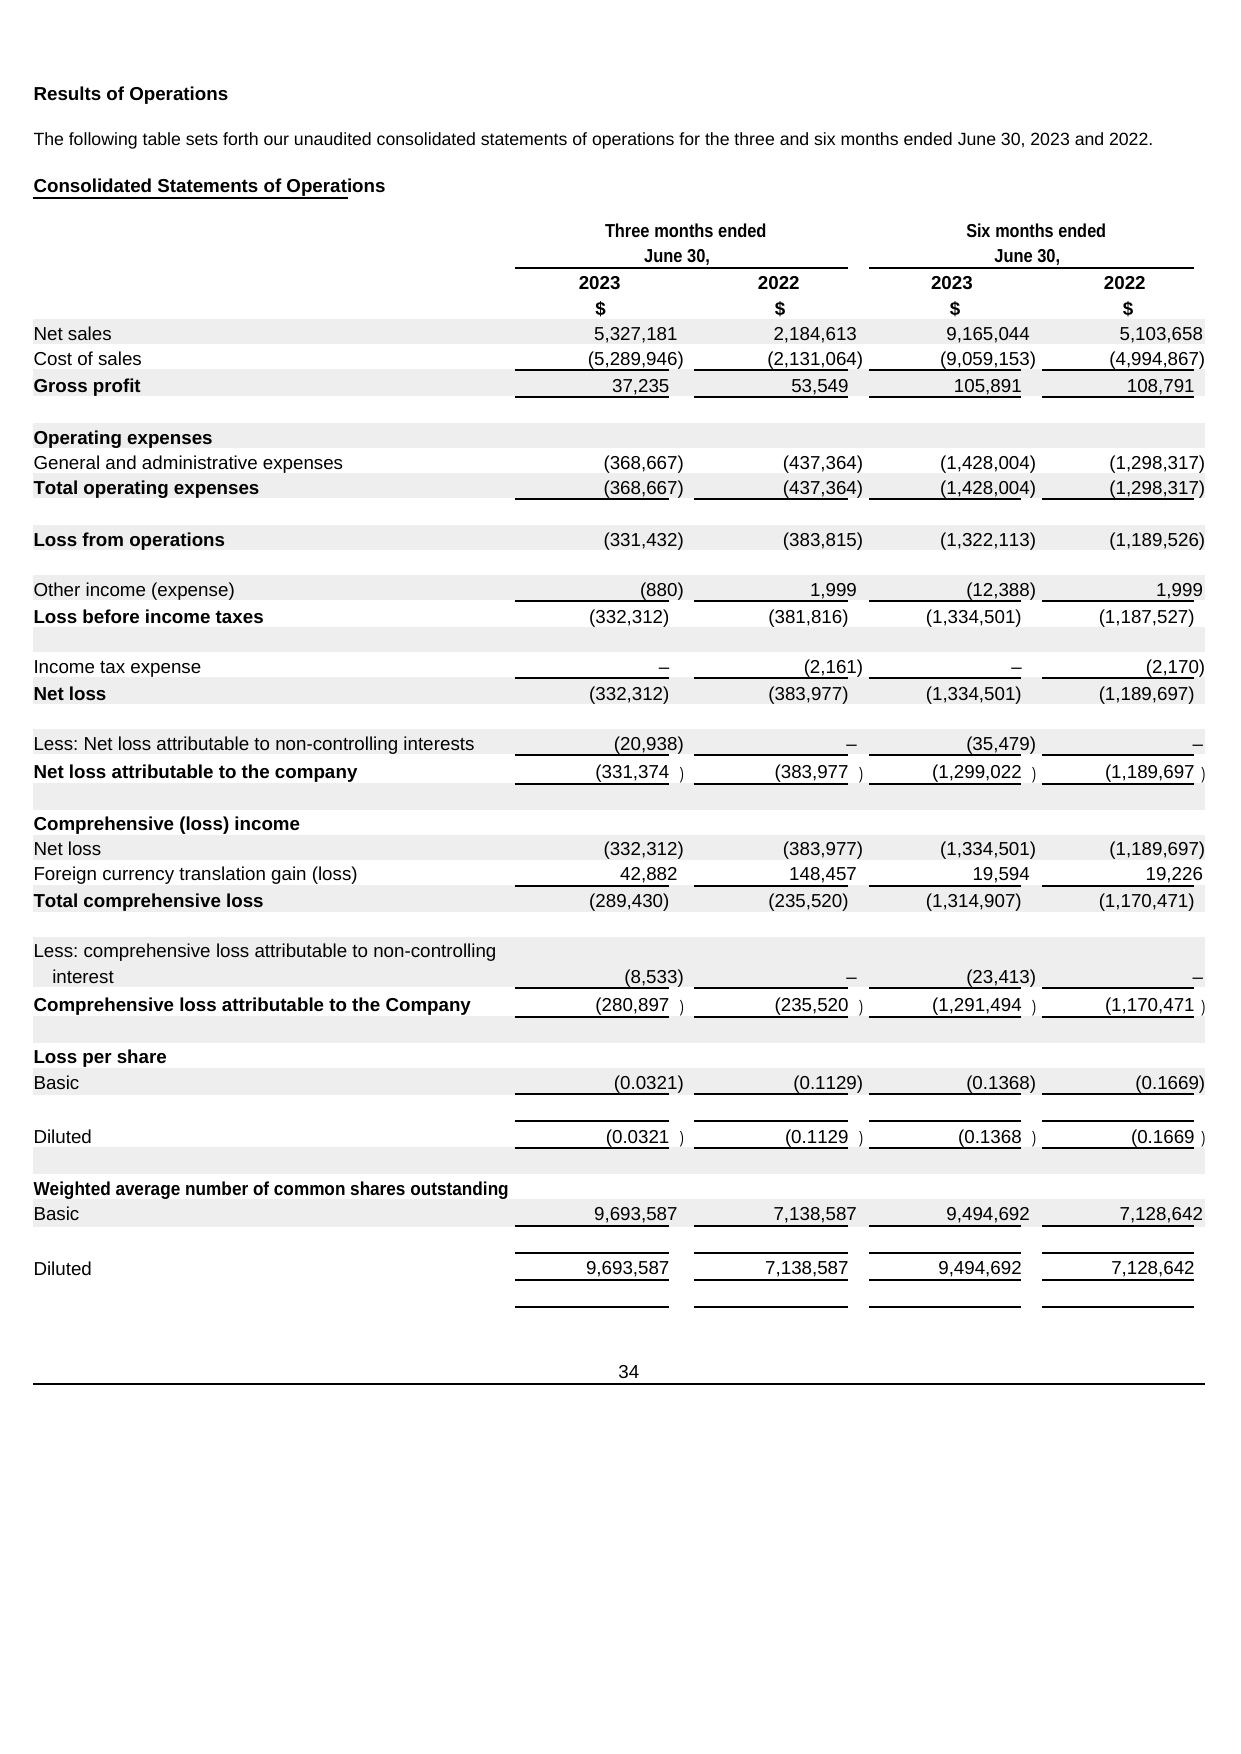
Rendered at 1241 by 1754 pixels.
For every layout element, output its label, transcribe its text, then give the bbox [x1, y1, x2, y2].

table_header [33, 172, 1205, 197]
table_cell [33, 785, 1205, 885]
text The following table sets forth our unaudited consolidated statements of operations for the three and six months ended June 30, 2023 and 2022. [33, 128, 1205, 149]
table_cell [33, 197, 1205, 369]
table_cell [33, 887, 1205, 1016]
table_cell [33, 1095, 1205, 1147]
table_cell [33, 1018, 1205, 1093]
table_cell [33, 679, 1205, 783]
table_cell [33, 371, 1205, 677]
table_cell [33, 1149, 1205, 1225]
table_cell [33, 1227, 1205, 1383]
text Results of Operations [33, 83, 1205, 104]
